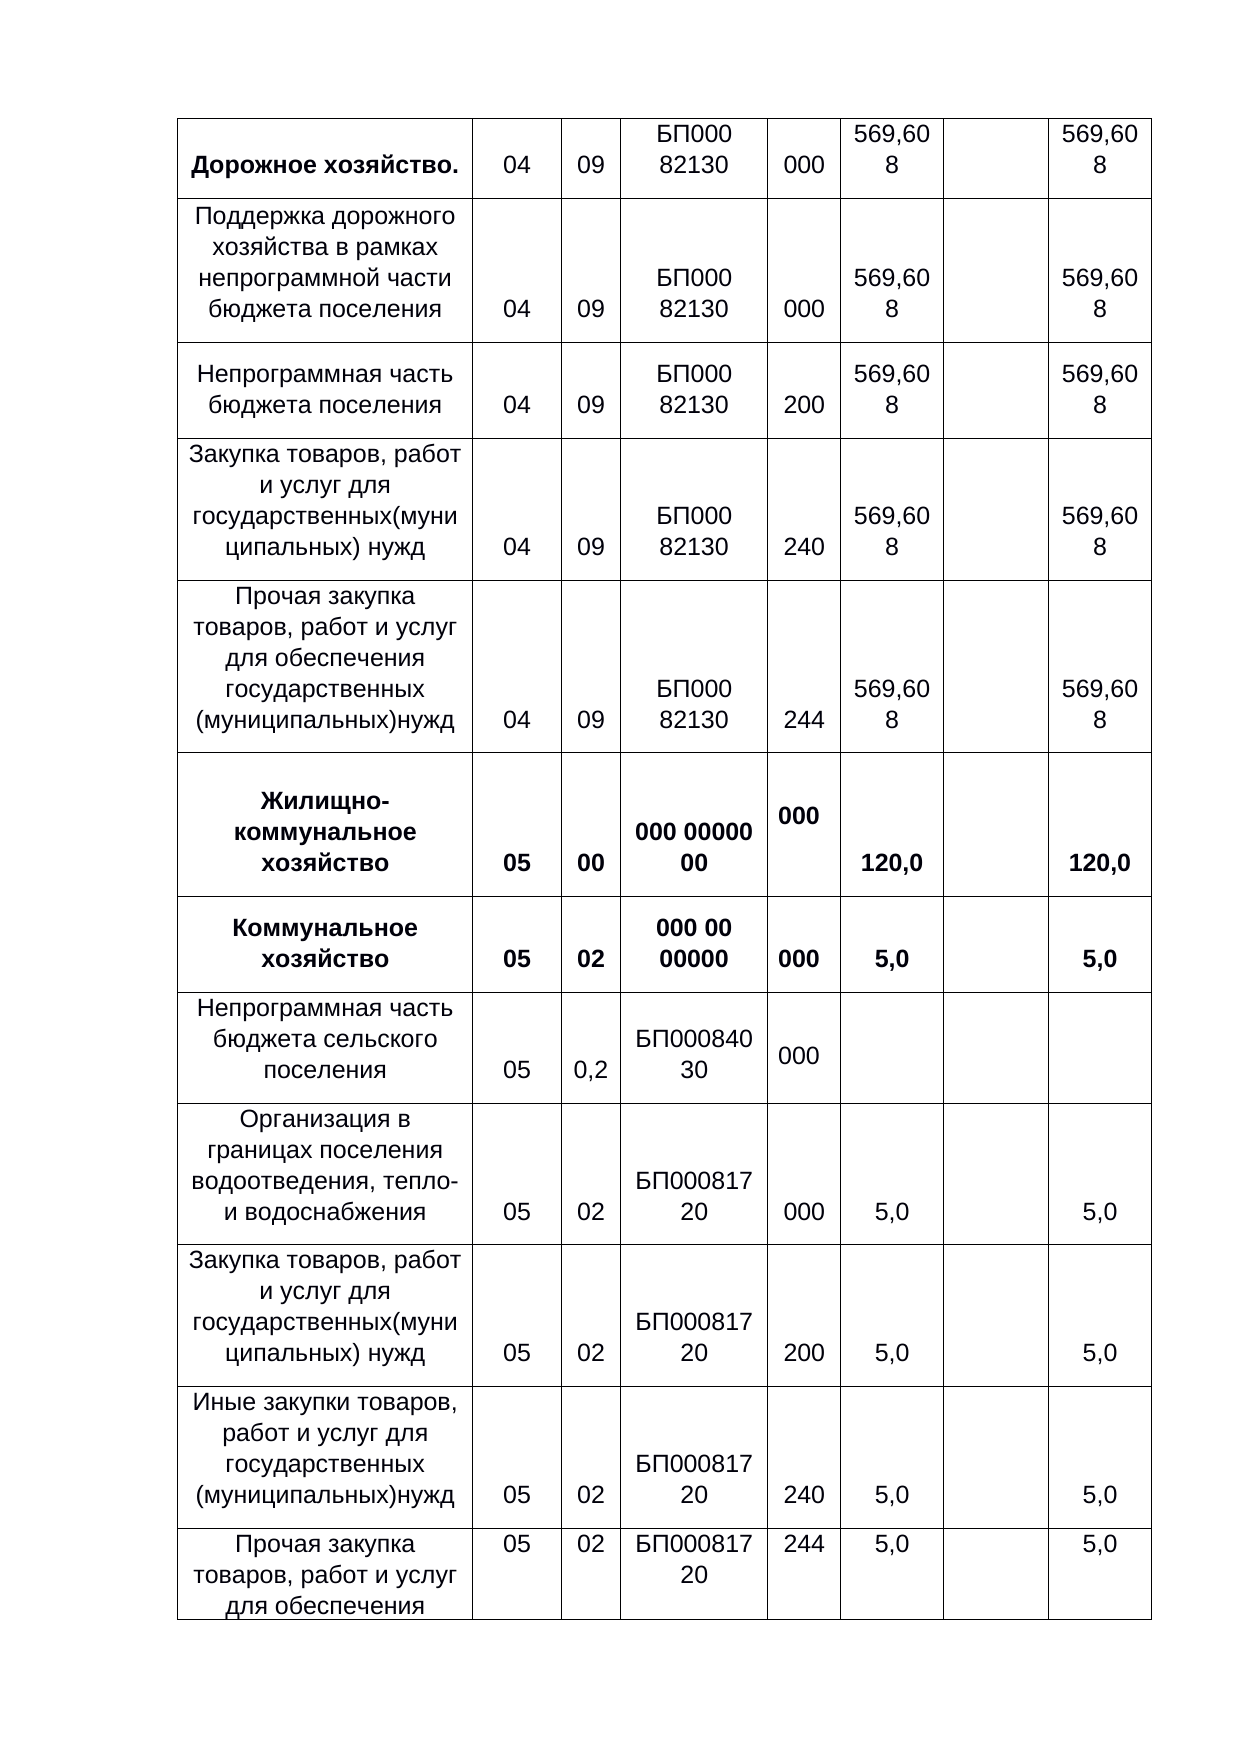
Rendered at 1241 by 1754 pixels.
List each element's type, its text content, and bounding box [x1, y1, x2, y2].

table_cell [944, 1245, 1048, 1386]
table_cell Поддержка дорожного хозяйства в рамках непрограммной части бюджета поселения [178, 199, 472, 342]
table_cell Закупка товаров, работ и услуг для государственных(муниципальных) нужд [178, 439, 472, 579]
table_cell [944, 1387, 1048, 1527]
table_cell [944, 1529, 1048, 1619]
table_cell 120,0 [841, 753, 943, 896]
table_cell БП000 82130 [621, 199, 767, 342]
table_cell 240 [768, 439, 840, 579]
table_cell БП00084030 [621, 993, 767, 1102]
table_cell 569,608 [841, 343, 943, 438]
table_cell [944, 897, 1048, 992]
table_cell 05 [473, 1387, 561, 1527]
table_cell [841, 993, 943, 1102]
table_cell Непрограммная часть бюджета сельского поселения [178, 993, 472, 1102]
table_cell 04 [473, 439, 561, 579]
table_cell 5,0 [1049, 1529, 1151, 1619]
table_cell 5,0 [1049, 1104, 1151, 1244]
table_cell 04 [473, 343, 561, 438]
table_cell 569,608 [1049, 119, 1151, 198]
table_cell 5,0 [1049, 897, 1151, 992]
table_cell 5,0 [1049, 1387, 1151, 1527]
table_cell [944, 753, 1048, 896]
table_cell 02 [562, 1245, 620, 1386]
table_cell 120,0 [1049, 753, 1151, 896]
table_cell БП00081720 [621, 1529, 767, 1619]
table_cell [178, 1529, 472, 1619]
table_cell 09 [562, 119, 620, 198]
table_cell 05 [473, 753, 561, 896]
table_cell 09 [562, 199, 620, 342]
table_cell 000 00 00000 [621, 897, 767, 992]
table_cell Прочая закупка товаров, работ и услуг для обеспечения государственных (муниципальных)нужд [178, 581, 472, 752]
table_cell 02 [562, 1529, 620, 1619]
table_cell 00 [562, 753, 620, 896]
table_cell БП000 82130 [621, 343, 767, 438]
table_cell 02 [562, 1387, 620, 1527]
table_cell БП00081720 [621, 1245, 767, 1386]
table_cell [944, 119, 1048, 198]
table_cell 000 [768, 119, 840, 198]
table_cell Непрограммная часть бюджета поселения [178, 343, 472, 438]
table_cell БП000 82130 [621, 439, 767, 579]
table_cell 02 [562, 1104, 620, 1244]
table_cell 200 [768, 1245, 840, 1386]
table_cell 000 [768, 897, 840, 992]
table_cell 569,608 [841, 199, 943, 342]
table_cell 5,0 [841, 1245, 943, 1386]
table_cell Жилищно-коммунальное хозяйство [178, 753, 472, 896]
table_cell 569,608 [1049, 199, 1151, 342]
table_cell 05 [473, 1245, 561, 1386]
table_cell 240 [768, 1387, 840, 1527]
table_cell 05 [473, 897, 561, 992]
table_cell Иные закупки товаров, работ и услуг для государственных (муниципальных)нужд [178, 1387, 472, 1527]
table_cell Дорожное хозяйство. [178, 119, 472, 198]
table_cell 09 [562, 343, 620, 438]
table_cell Организация в границах поселения водоотведения, тепло-и водоснабжения [178, 1104, 472, 1244]
table_cell 09 [562, 581, 620, 752]
table_cell 04 [473, 581, 561, 752]
table_cell 000 [768, 993, 840, 1102]
table_cell [944, 993, 1048, 1102]
table_cell [944, 343, 1048, 438]
table_cell 02 [562, 897, 620, 992]
table_cell 5,0 [841, 1104, 943, 1244]
table_cell БП00081720 [621, 1104, 767, 1244]
table_cell [944, 581, 1048, 752]
table_cell [1049, 993, 1151, 1102]
table_cell Закупка товаров, работ и услуг для государственных(муниципальных) нужд [178, 1245, 472, 1386]
table_cell 05 [473, 1104, 561, 1244]
table_cell 244 [768, 581, 840, 752]
table_cell 5,0 [841, 1529, 943, 1619]
table_cell БП00081720 [621, 1387, 767, 1527]
table_cell 000 [768, 199, 840, 342]
table_cell 569,608 [841, 581, 943, 752]
table_cell 04 [473, 119, 561, 198]
table_cell 5,0 [841, 897, 943, 992]
table_cell 0,2 [562, 993, 620, 1102]
table_cell [944, 1104, 1048, 1244]
table_cell 569,608 [841, 119, 943, 198]
table_cell 000 00000 00 [621, 753, 767, 896]
table_cell БП000 82130 [621, 581, 767, 752]
table_cell 244 [768, 1529, 840, 1619]
table_cell 04 [473, 199, 561, 342]
table_cell 569,608 [841, 439, 943, 579]
table_cell 5,0 [841, 1387, 943, 1527]
table_cell БП000 82130 [621, 119, 767, 198]
table_cell 000 [768, 753, 840, 896]
table_cell 000 [768, 1104, 840, 1244]
table_cell 5,0 [1049, 1245, 1151, 1386]
table_cell 09 [562, 439, 620, 579]
table_cell 200 [768, 343, 840, 438]
table_cell [944, 199, 1048, 342]
table_cell 569,608 [1049, 439, 1151, 579]
table_cell 05 [473, 993, 561, 1102]
table_cell [944, 439, 1048, 579]
table_cell 569,608 [1049, 343, 1151, 438]
table_cell 05 [473, 1529, 561, 1619]
table_cell 569,608 [1049, 581, 1151, 752]
table_cell Коммунальное хозяйство [178, 897, 472, 992]
